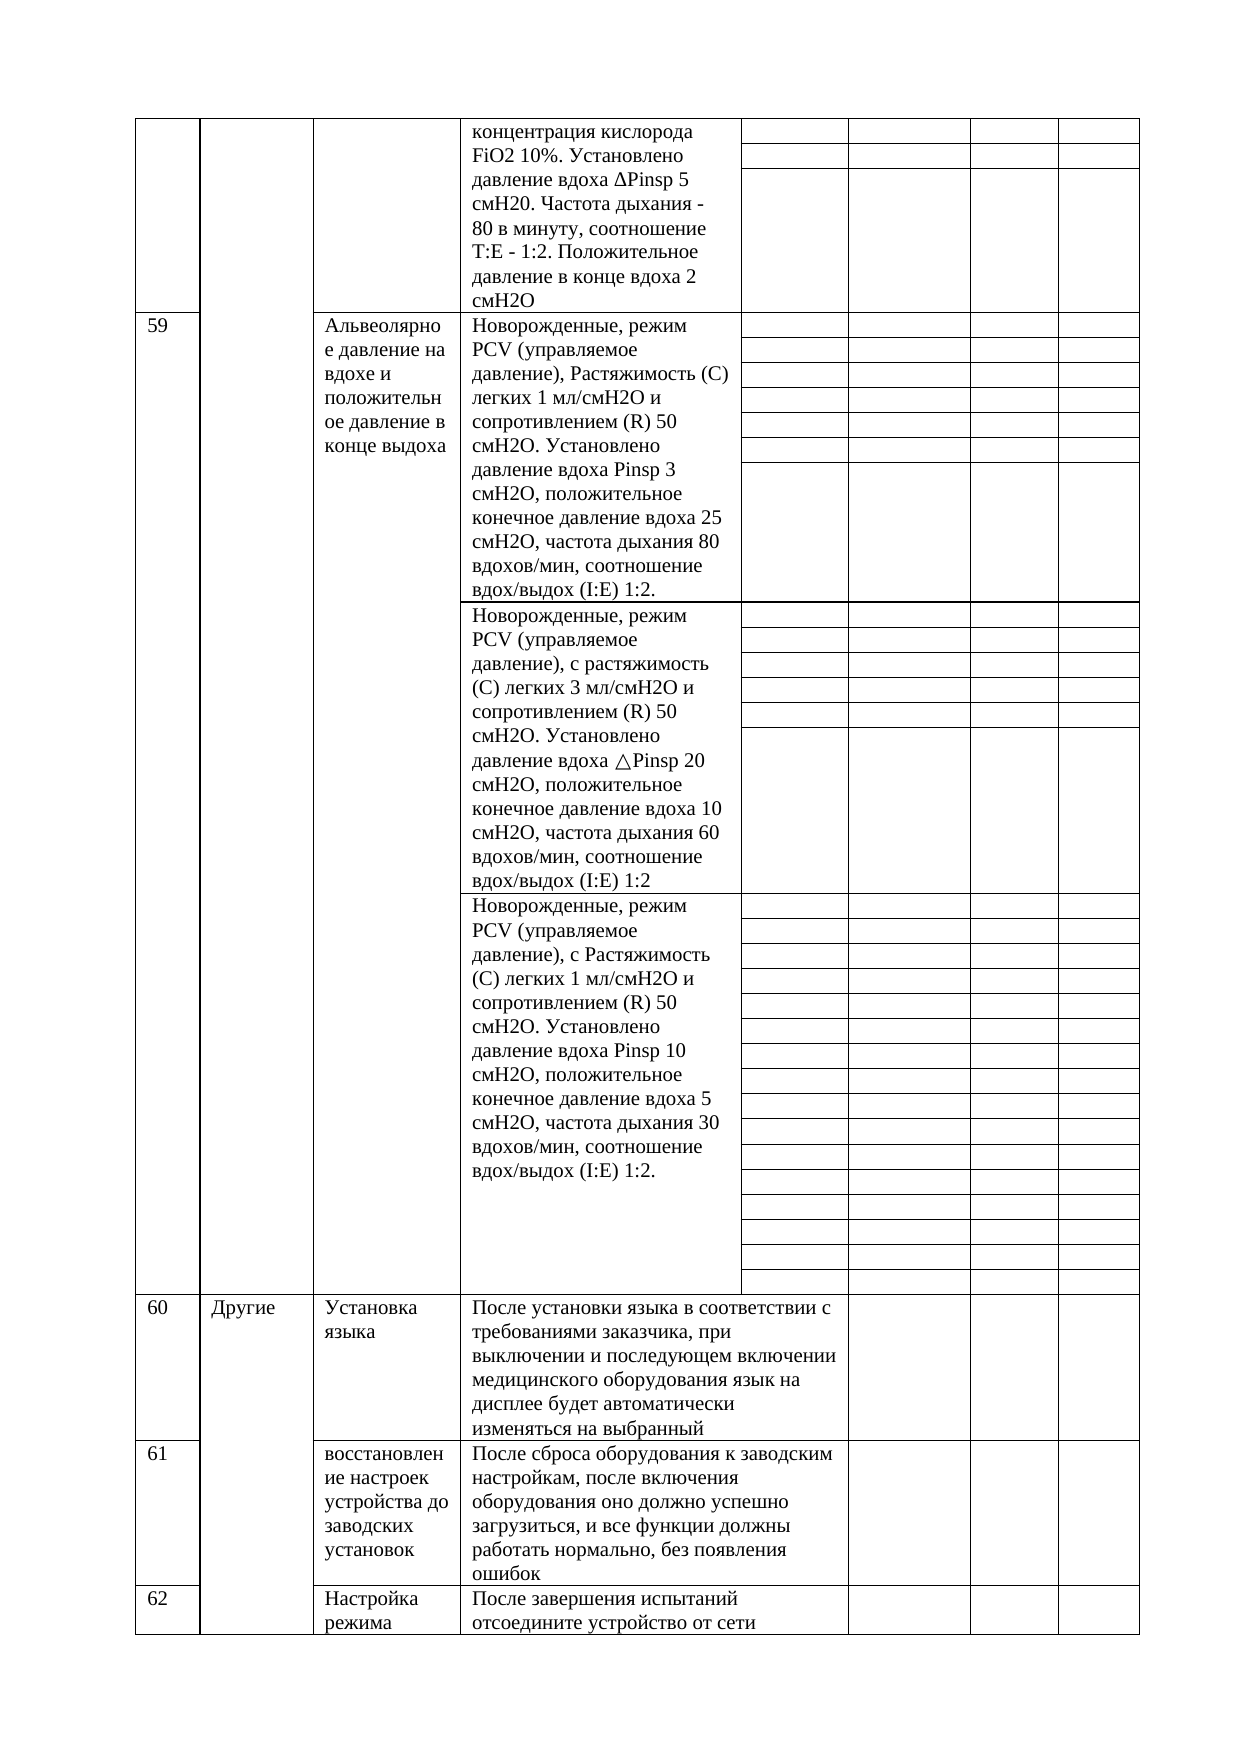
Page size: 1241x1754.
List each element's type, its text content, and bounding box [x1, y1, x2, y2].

table_cell [1059, 438, 1139, 462]
table_cell [849, 1094, 970, 1118]
table_cell [742, 678, 848, 702]
table_cell [849, 894, 970, 917]
table_cell [742, 703, 848, 727]
table_cell [742, 1069, 848, 1093]
table_cell [849, 653, 970, 677]
table_cell [849, 313, 970, 337]
table_cell [1059, 1170, 1139, 1194]
table_cell [1059, 894, 1139, 917]
table_cell [849, 1220, 970, 1244]
table_cell [742, 628, 848, 652]
table_cell [1059, 1119, 1139, 1143]
table_cell [1059, 919, 1139, 943]
table_cell [971, 919, 1058, 943]
table_cell Новорожденные, режим PCV (управляемое давление), с Растяжимость (C) легких 1 мл/смН2О и сопротивлением (R) 50 смН2О. Установлено давление вдоха Pinsp 10 смН2О, положительное конечное давление вдоха 5 смН2О, частота дыхания 30 вдохов/мин, соотношение вдох/выдох (I:E) 1:2. [461, 894, 741, 1294]
table_cell [742, 1195, 848, 1219]
table_cell [849, 1069, 970, 1093]
table_cell [1059, 338, 1139, 362]
table_cell 59 [136, 313, 199, 1294]
table_cell [742, 994, 848, 1018]
table_cell [742, 1220, 848, 1244]
table_cell [742, 169, 848, 312]
table_cell После установки языка в соответствии с требованиями заказчика, при выключении и последующем включении медицинского оборудования язык на дисплее будет автоматически изменяться на выбранный [461, 1295, 848, 1439]
table_cell [971, 1069, 1058, 1093]
table_cell [971, 1586, 1058, 1634]
table_cell [1059, 628, 1139, 652]
table_cell [742, 144, 848, 168]
table_cell [971, 1170, 1058, 1194]
table_cell [849, 1019, 970, 1043]
table_cell [849, 413, 970, 437]
table_cell [849, 603, 970, 627]
table_cell [742, 944, 848, 968]
table_cell [1059, 678, 1139, 702]
table_cell [1059, 1094, 1139, 1118]
table_cell [849, 994, 970, 1018]
table_cell [742, 728, 848, 892]
table_cell [971, 728, 1058, 892]
table_cell [1059, 1044, 1139, 1068]
table_cell [849, 703, 970, 727]
table_cell [742, 438, 848, 462]
table_cell [1059, 1441, 1139, 1585]
table_cell [849, 438, 970, 462]
table_cell [849, 363, 970, 387]
table_cell [1059, 1220, 1139, 1244]
table_cell [742, 1044, 848, 1068]
table_cell [849, 1145, 970, 1168]
table_cell [849, 1270, 970, 1294]
table_cell [849, 969, 970, 993]
table_cell [849, 388, 970, 412]
table_cell [849, 919, 970, 943]
table_cell [742, 413, 848, 437]
table_cell [849, 463, 970, 601]
table_cell [971, 1094, 1058, 1118]
table_cell [849, 338, 970, 362]
table_cell После сброса оборудования к заводским настройкам, после включения оборудования оно должно успешно загрузиться, и все функции должны работать нормально, без появления ошибок [461, 1441, 848, 1585]
table_cell [1059, 994, 1139, 1018]
table_cell Альвеолярное давление на вдохе и положительное давление в конце выдоха [314, 313, 460, 1294]
table_cell [971, 603, 1058, 627]
table_cell [1059, 1195, 1139, 1219]
table_cell [971, 1195, 1058, 1219]
table_cell [1059, 413, 1139, 437]
table_cell [971, 463, 1058, 601]
table_cell [1059, 1019, 1139, 1043]
table_cell [971, 413, 1058, 437]
table_cell [971, 438, 1058, 462]
table_cell [742, 1019, 848, 1043]
table_cell [849, 119, 970, 143]
table_cell [971, 628, 1058, 652]
table_cell [1059, 703, 1139, 727]
table_cell [1059, 969, 1139, 993]
table_cell [971, 1270, 1058, 1294]
table_cell [849, 144, 970, 168]
table_cell [849, 1119, 970, 1143]
table_cell [849, 1195, 970, 1219]
table_cell Другие [201, 1295, 313, 1634]
table_cell [742, 653, 848, 677]
table_cell [849, 1044, 970, 1068]
table_cell [849, 728, 970, 892]
table_cell [1059, 119, 1139, 143]
table_cell [742, 363, 848, 387]
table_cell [314, 1586, 460, 1634]
table_cell [971, 1441, 1058, 1585]
table_cell [742, 1170, 848, 1194]
table_cell [971, 363, 1058, 387]
table_cell [742, 119, 848, 143]
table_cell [461, 1586, 848, 1634]
table_cell Новорожденные, режим PCV (управляемое давление), с растяжимость (C) легких 3 мл/смН2О и сопротивлением (R) 50 смН2О. Установлено давление вдоха △Pinsp 20 смН2О, положительное конечное давление вдоха 10 смН2О, частота дыхания 60 вдохов/мин, соотношение вдох/выдох (I:E) 1:2 [461, 603, 741, 892]
table_cell [971, 1019, 1058, 1043]
table_cell [1059, 363, 1139, 387]
table_cell [1059, 388, 1139, 412]
table_cell [1059, 1295, 1139, 1439]
table_cell [971, 894, 1058, 917]
table_cell [971, 1044, 1058, 1068]
table_cell [849, 1586, 970, 1634]
table_cell [849, 678, 970, 702]
table_cell [849, 1441, 970, 1585]
table_cell [742, 1119, 848, 1143]
table_cell [849, 169, 970, 312]
table_cell [971, 388, 1058, 412]
table_cell [742, 388, 848, 412]
table_cell [971, 1245, 1058, 1269]
table_cell [1059, 944, 1139, 968]
table_cell [971, 969, 1058, 993]
table_cell [971, 678, 1058, 702]
table_cell [1059, 1270, 1139, 1294]
table_cell [1059, 169, 1139, 312]
table_cell [742, 603, 848, 627]
table_cell [971, 994, 1058, 1018]
table_cell [971, 338, 1058, 362]
table_cell 61 [136, 1441, 199, 1585]
table_cell [1059, 728, 1139, 892]
table_cell [1059, 463, 1139, 601]
table_cell [742, 313, 848, 337]
table_cell [742, 969, 848, 993]
table_cell [849, 1245, 970, 1269]
table_cell [1059, 144, 1139, 168]
table_cell [849, 628, 970, 652]
table_cell [971, 1295, 1058, 1439]
table_cell [971, 1220, 1058, 1244]
table_cell [742, 919, 848, 943]
table_cell [971, 703, 1058, 727]
table_cell [971, 169, 1058, 312]
table_cell [1059, 1245, 1139, 1269]
table_cell [971, 944, 1058, 968]
table_cell [971, 144, 1058, 168]
table_cell восстановление настроек устройства до заводских установок [314, 1441, 460, 1585]
table_cell [742, 338, 848, 362]
table_cell [971, 313, 1058, 337]
table_cell Новорожденные, режим PCV (управляемое давление), Растяжимость (C) легких 1 мл/смН2О и сопротивлением (R) 50 смН2О. Установлено давление вдоха Pinsp 3 смН2О, положительное конечное давление вдоха 25 смН2О, частота дыхания 80 вдохов/мин, соотношение вдох/выдох (I:E) 1:2. [461, 313, 741, 601]
table_cell 62 [136, 1586, 199, 1634]
table_cell 60 [136, 1295, 199, 1439]
table_cell [1059, 1145, 1139, 1168]
table_cell [971, 653, 1058, 677]
table_cell [849, 944, 970, 968]
table_cell [849, 1295, 970, 1439]
table_cell [1059, 653, 1139, 677]
table_cell [971, 1119, 1058, 1143]
table_cell [971, 1145, 1058, 1168]
table_cell [1059, 1586, 1139, 1634]
table_cell [742, 1094, 848, 1118]
table_cell [1059, 603, 1139, 627]
table_cell [742, 894, 848, 917]
table_cell [1059, 313, 1139, 337]
table_cell [849, 1170, 970, 1194]
table_cell [742, 1145, 848, 1168]
table_cell [971, 119, 1058, 143]
table_cell Установка языка [314, 1295, 460, 1439]
table_cell [1059, 1069, 1139, 1093]
table_cell [742, 1270, 848, 1294]
table_cell [742, 463, 848, 601]
table_cell [742, 1245, 848, 1269]
